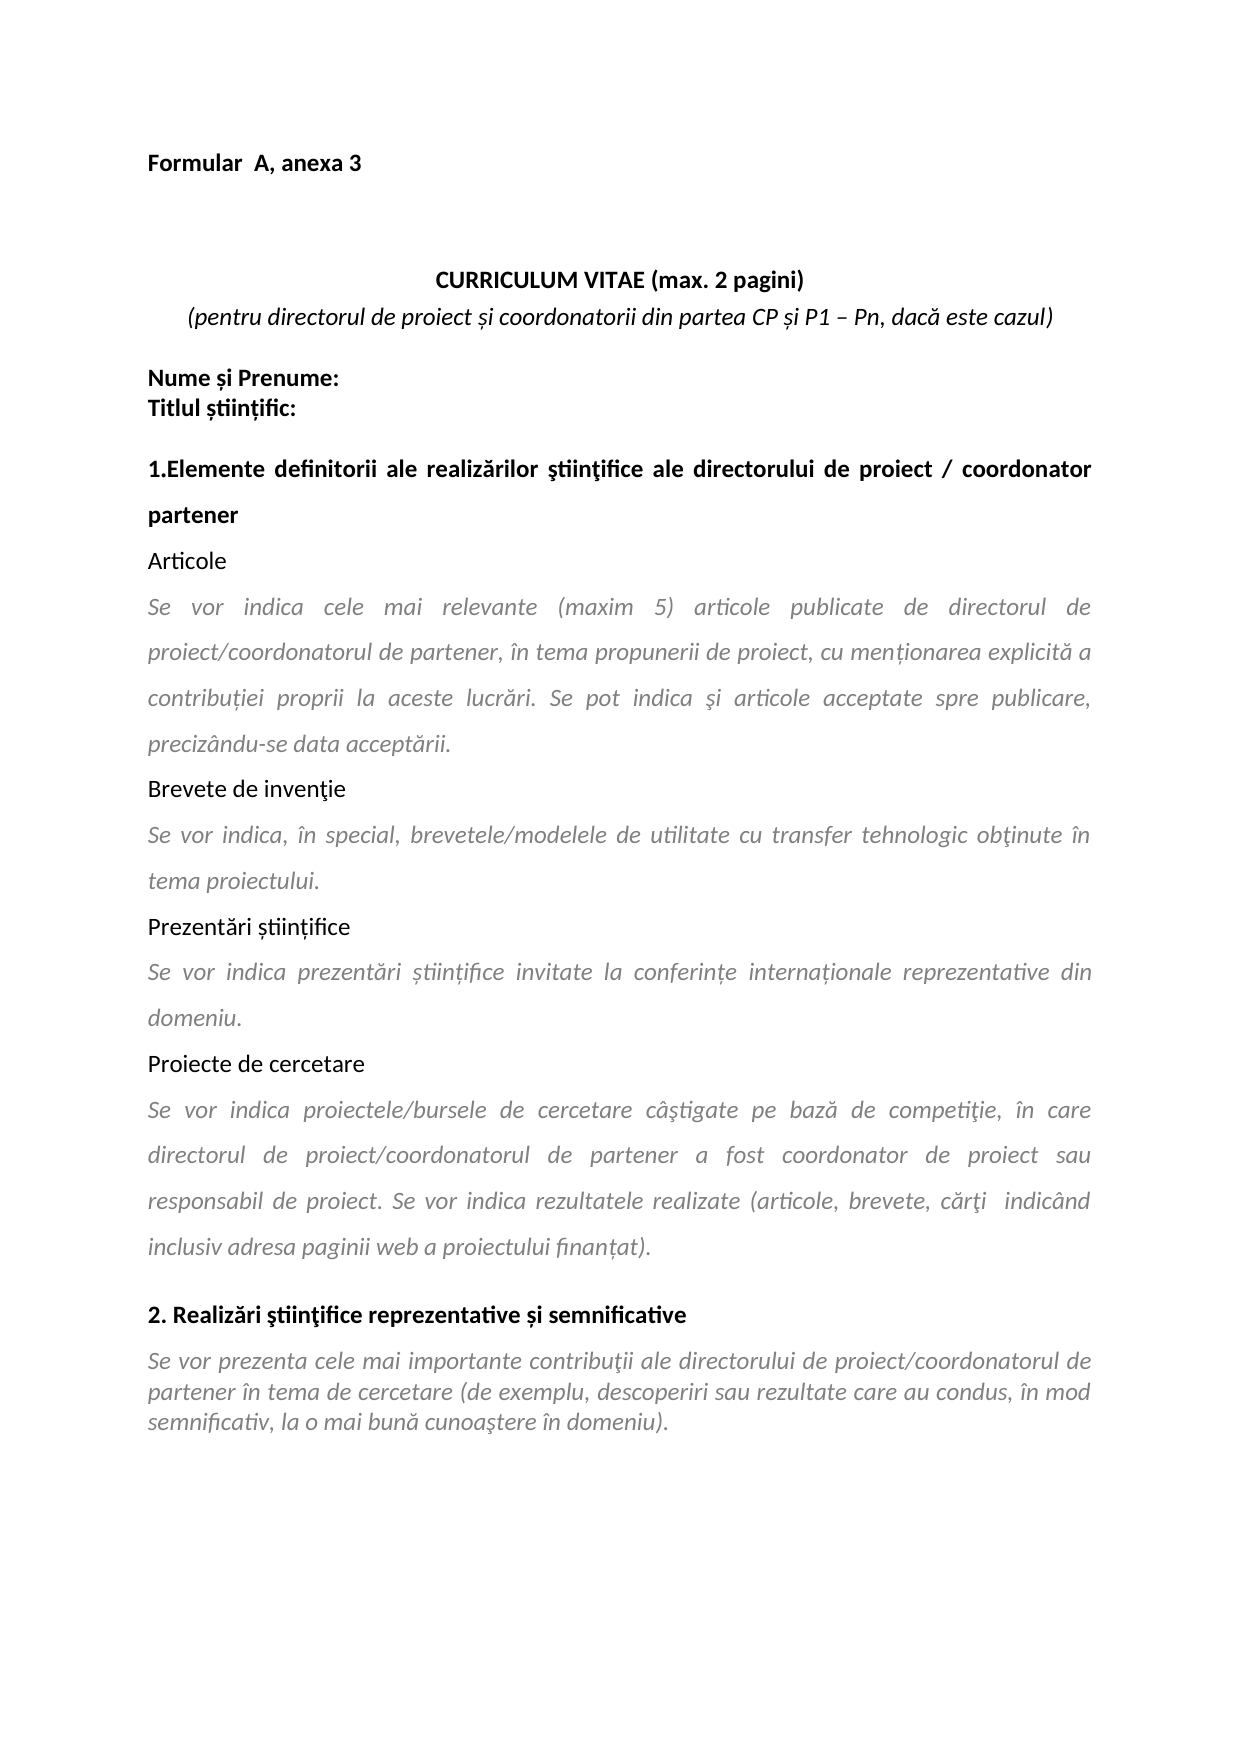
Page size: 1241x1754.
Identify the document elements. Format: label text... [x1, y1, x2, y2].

text Se vor indica, în special, brevetele/modelele de utilitate cu transfer tehnologic obţinute în tema proiectului. [148, 819, 1093, 896]
text Prezentări științifice [148, 911, 1093, 941]
text Formular A, anexa 3 [148, 148, 1093, 178]
text 2. Realizări ştiinţifice reprezentative și semnificative [148, 1299, 1093, 1330]
text Nume și Prenume: [148, 362, 1093, 392]
text CURRICULUM VITAE (max. 2 pagini) [148, 264, 1093, 295]
text Se vor indica proiectele/bursele de cercetare câştigate pe bază de competiţie, în care directorul de proiect/coordonatorul de partener a fost coordonator de proiect sau responsabil de proiect. Se vor indica rezultatele realizate (articole, brevete, cărţi indicând inclusiv adresa paginii web a proiectului finanțat). [148, 1094, 1093, 1261]
text Titlul științific: [148, 392, 1093, 423]
text 1.Elemente definitorii ale realizărilor ştiinţifice ale directorului de proiect / coordonator partener [148, 453, 1093, 530]
text Se vor indica prezentări științifice invitate la conferințe internaționale reprezentative din domeniu. [148, 957, 1093, 1033]
text Brevete de invenţie [148, 774, 1093, 804]
text Proiecte de cercetare [148, 1048, 1093, 1078]
text Articole [148, 545, 1093, 576]
text (pentru directorul de proiect şi coordonatorii din partea CP şi P1 – Pn, dacă este cazul) [148, 301, 1093, 331]
text Se vor prezenta cele mai importante contribuţii ale directorului de proiect/coordonatorul de partener în tema de cercetare (de exemplu, descoperiri sau rezultate care au condus, în mod semnificativ, la o mai bună cunoaştere în domeniu). [148, 1345, 1093, 1437]
text Se vor indica cele mai relevante (maxim 5) articole publicate de directorul de proiect/coordonatorul de partener, în tema propunerii de proiect, cu menționarea explicită a contribuției proprii la aceste lucrări. Se pot indica şi articole acceptate spre publicare, precizându-se data acceptării. [148, 591, 1093, 758]
